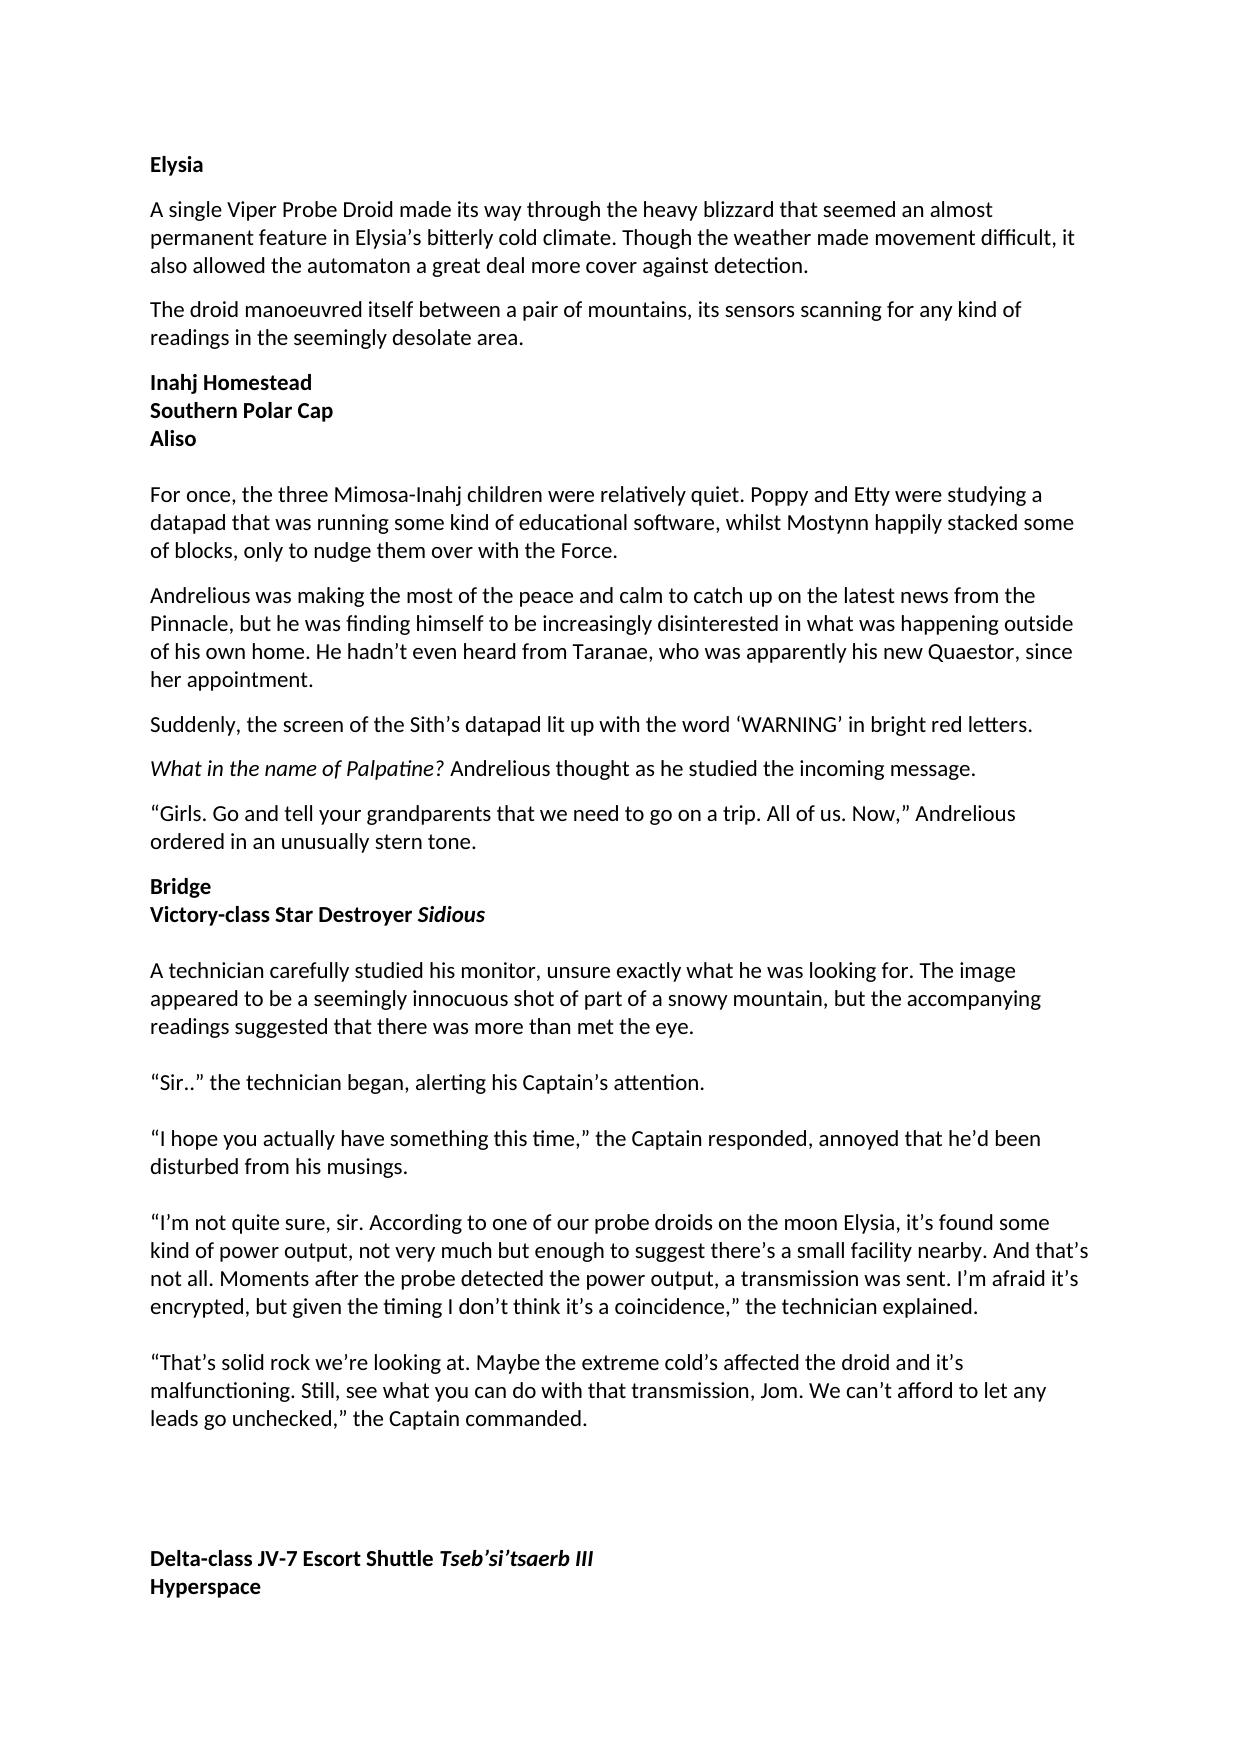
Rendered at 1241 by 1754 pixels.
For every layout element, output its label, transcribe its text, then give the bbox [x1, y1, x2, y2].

text “That’s solid rock we’re looking at. Maybe the extreme cold’s affected the droid and it’s malfunctioning. Still, see what you can do with that transmission, Jom. We can’t afford to let any leads go unchecked,” the Captain commanded. [150, 1348, 1090, 1432]
text Suddenly, the screen of the Sith’s datapad lit up with the word ‘WARNING’ in bright red letters. [150, 710, 1090, 738]
text “Girls. Go and tell your grandparents that we need to go on a trip. All of us. Now,” Andrelious ordered in an unusually stern tone. [150, 799, 1090, 855]
text Elysia [150, 150, 1090, 178]
text Andrelious was making the most of the peace and calm to catch up on the latest news from the Pinnacle, but he was finding himself to be increasingly disinterested in what was happening outside of his own home. He hadn’t even heard from Taranae, who was apparently his new Quaestor, since her appointment. [150, 581, 1090, 693]
text A technician carefully studied his monitor, unsure exactly what he was looking for. The image appeared to be a seemingly innocuous shot of part of a snowy mountain, but the accompanying readings suggested that there was more than met the eye. [150, 956, 1090, 1040]
text Inahj Homestead [150, 368, 1090, 396]
text Victory-class Star Destroyer Sidious [150, 900, 1090, 928]
text “I hope you actually have something this time,” the Captain responded, annoyed that he’d been disturbed from his musings. [150, 1124, 1090, 1180]
text The droid manoeuvred itself between a pair of mountains, its sensors scanning for any kind of readings in the seemingly desolate area. [150, 295, 1090, 351]
text “I’m not quite sure, sir. According to one of our probe droids on the moon Elysia, it’s found some kind of power output, not very much but enough to suggest there’s a small facility nearby. And that’s not all. Moments after the probe detected the power output, a transmission was sent. I’m afraid it’s encrypted, but given the timing I don’t think it’s a coincidence,” the technician explained. [150, 1208, 1090, 1320]
text A single Viper Probe Droid made its way through the heavy blizzard that seemed an almost permanent feature in Elysia’s bitterly cold climate. Though the weather made movement difficult, it also allowed the automaton a great deal more cover against detection. [150, 195, 1090, 279]
text Hyperspace [150, 1572, 1090, 1600]
text Delta-class JV-7 Escort Shuttle Tseb’si’tsaerb III [150, 1544, 1090, 1572]
text For once, the three Mimosa-Inahj children were relatively quiet. Poppy and Etty were studying a datapad that was running some kind of educational software, whilst Mostynn happily stacked some of blocks, only to nudge them over with the Force. [150, 480, 1090, 564]
text Aliso [150, 424, 1090, 452]
text “Sir..” the technician began, alerting his Captain’s attention. [150, 1068, 1090, 1096]
text What in the name of Palpatine? Andrelious thought as he studied the incoming message. [150, 754, 1090, 782]
text Southern Polar Cap [150, 396, 1090, 424]
text Bridge [150, 872, 1090, 900]
